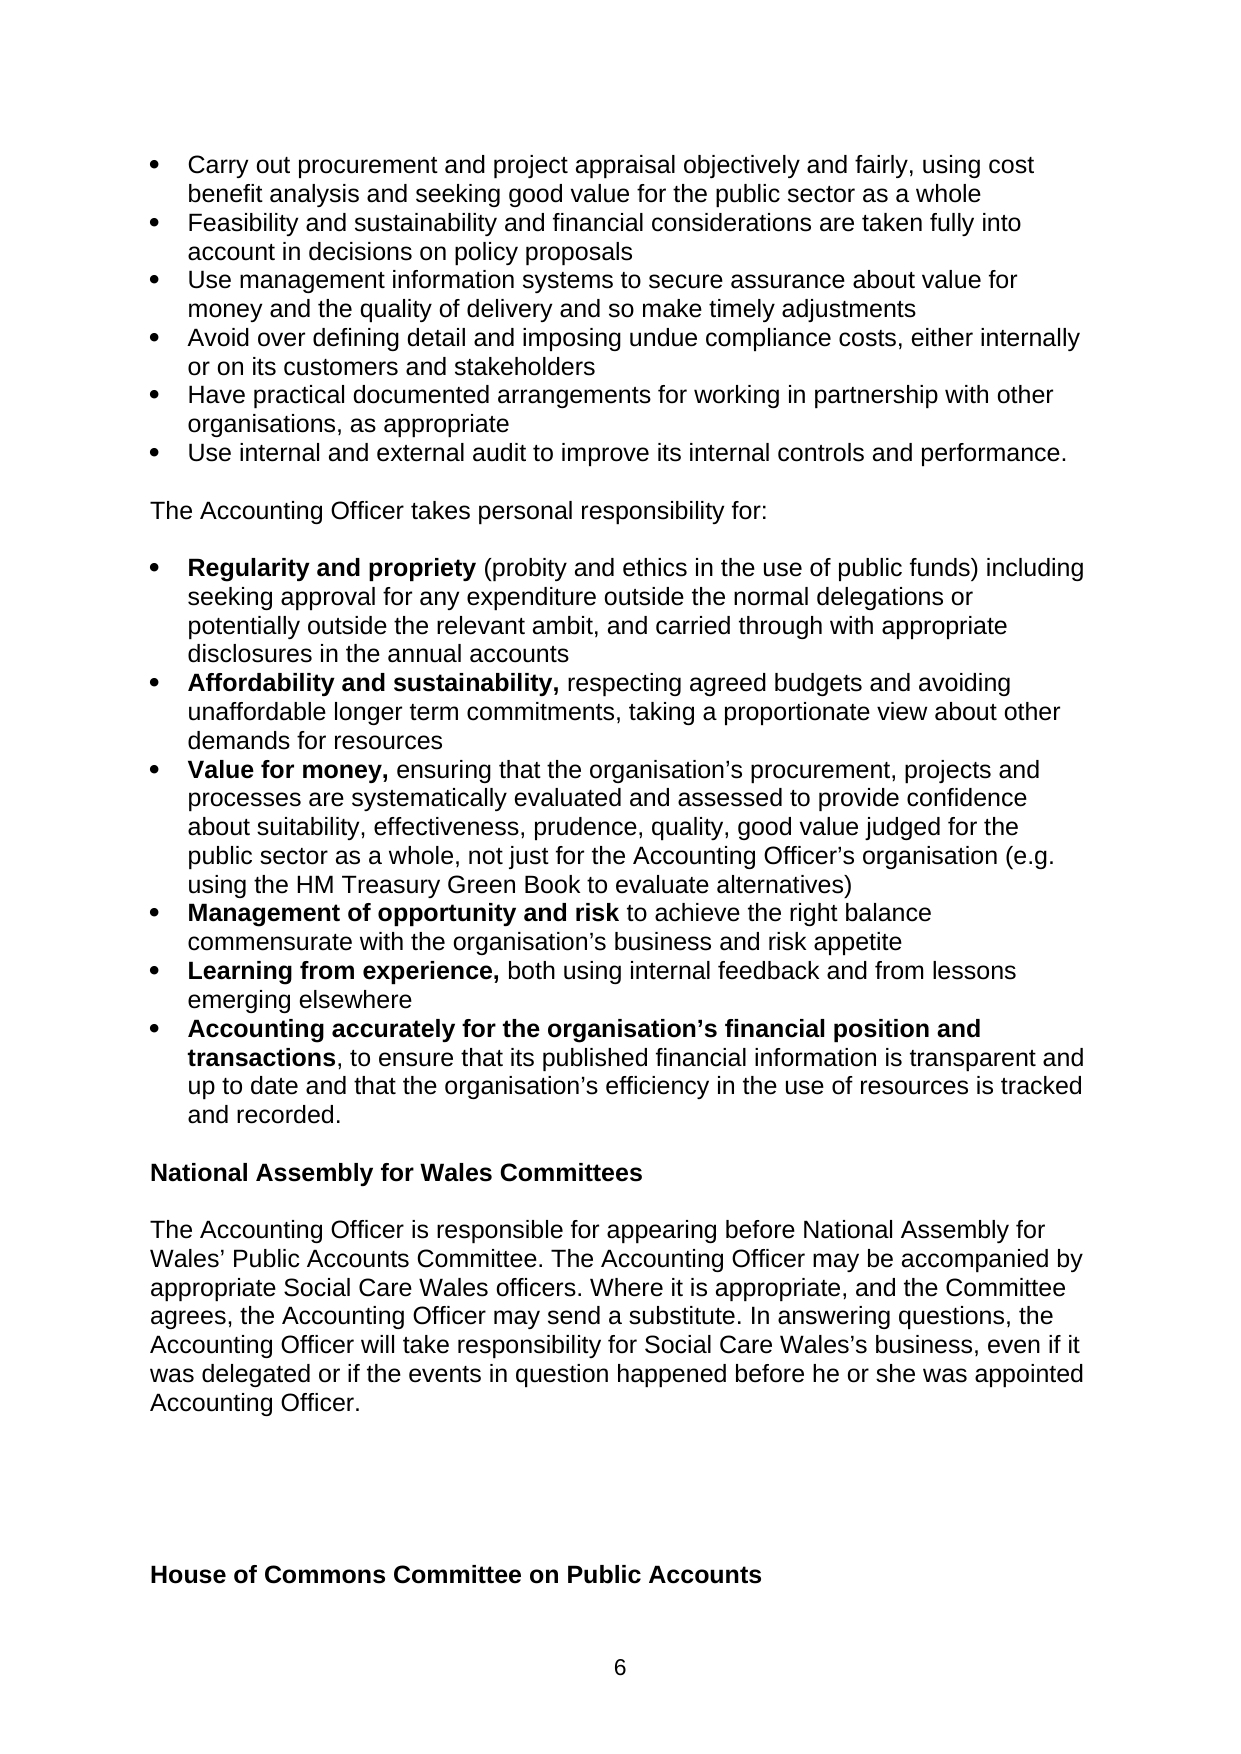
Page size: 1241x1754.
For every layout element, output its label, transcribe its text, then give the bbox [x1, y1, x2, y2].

list Learning from experience, both using internal feedback and from lessons emerging elsewhere [150, 956, 1090, 1014]
list Carry out procurement and project appraisal objectively and fairly, using cost benefit analysis and seeking good value for the public sector as a whole [150, 150, 1090, 208]
list Value for money, ensuring that the organisation’s procurement, projects and processes are systematically evaluated and assessed to provide confidence about suitability, effectiveness, prudence, quality, good value judged for the public sector as a whole, not just for the Accounting Officer’s organisation (e.g. using the HM Treasury Green Book to evaluate alternatives) [150, 754, 1090, 898]
list Accounting accurately for the organisation’s financial position and transactions, to ensure that its published financial information is transparent and up to date and that the organisation’s efficiency in the use of resources is tracked and recorded. [150, 1014, 1090, 1129]
list Management of opportunity and risk to achieve the right balance commensurate with the organisation’s business and risk appetite [150, 898, 1090, 956]
text House of Commons Committee on Public Accounts [150, 1560, 1090, 1589]
list Affordability and sustainability, respecting agreed budgets and avoiding unaffordable longer term commitments, taking a proportionate view about other demands for resources [150, 668, 1090, 754]
list Use management information systems to secure assurance about value for money and the quality of delivery and so make timely adjustments [150, 265, 1090, 323]
list Avoid over defining detail and imposing undue compliance costs, either internally or on its customers and stakeholders [150, 323, 1090, 380]
text The Accounting Officer takes personal responsibility for: [150, 496, 1090, 524]
list Feasibility and sustainability and financial considerations are taken fully into account in decisions on policy proposals [150, 208, 1090, 265]
text National Assembly for Wales Committees [150, 1157, 1090, 1186]
list Use internal and external audit to improve its internal controls and performance. [150, 438, 1090, 467]
list Regularity and propriety (probity and ethics in the use of public funds) including seeking approval for any expenditure outside the normal delegations or potentially outside the relevant ambit, and carried through with appropriate disclosures in the annual accounts [150, 553, 1090, 668]
list Have practical documented arrangements for working in partnership with other organisations, as appropriate [150, 380, 1090, 438]
text The Accounting Officer is responsible for appearing before National Assembly for Wales’ Public Accounts Committee. The Accounting Officer may be accompanied by appropriate Social Care Wales officers. Where it is appropriate, and the Committee agrees, the Accounting Ofﬁcer may send a substitute. In answering questions, the Accounting Ofﬁcer will take responsibility for Social Care Wales’s business, even if it was delegated or if the events in question happened before he or she was appointed Accounting Ofﬁcer. [150, 1215, 1090, 1416]
